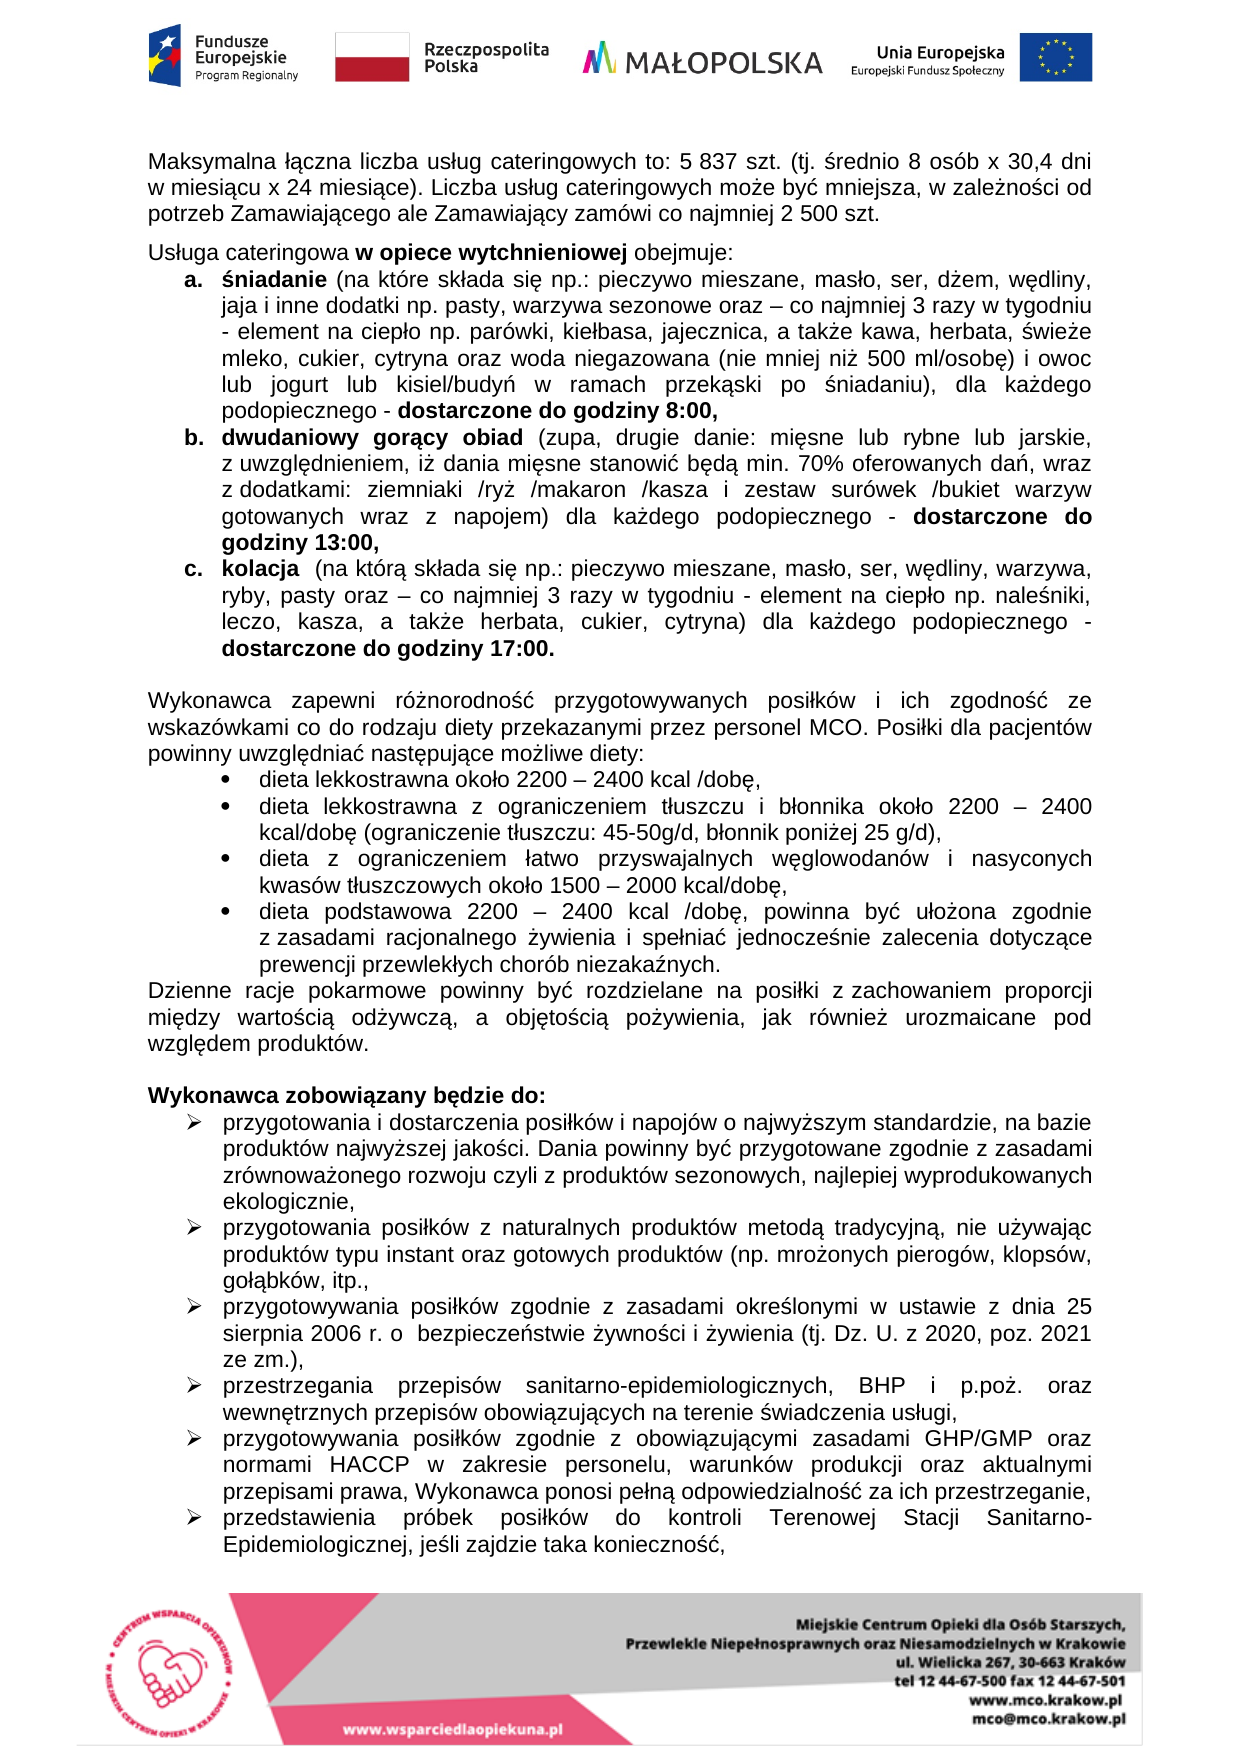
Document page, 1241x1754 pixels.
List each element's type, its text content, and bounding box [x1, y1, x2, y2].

list dieta podstawowa 2200 – 2400 kcal /dobę, powinna być ułożona zgodnie z zasadami racjonalnego żywienia i spełniać jednocześnie zalecenia dotyczące prewencji przewlekłych chorób niezakaźnych. [221, 898, 1093, 977]
picture [147, 18, 1093, 103]
list dieta lekkostrawna z ograniczeniem tłuszczu i błonnika około 2200 – 2400 kcal/dobę (ograniczenie tłuszczu: 45-50g/d, błonnik poniżej 25 g/d), [221, 793, 1093, 845]
list przestrzegania przepisów sanitarno-epidemiologicznych, BHP i p.poż. oraz wewnętrznych przepisów obowiązujących na terenie świadczenia usługi, [185, 1372, 1093, 1425]
list śniadanie (na które składa się np.: pieczywo mieszane, masło, ser, dżem, wędliny, jaja i inne dodatki np. pasty, warzywa sezonowe oraz – co najmniej 3 razy w tygodniu - element na ciepło np. parówki, kiełbasa, jajecznica, a także kawa, herbata, świeże mleko, cukier, cytryna oraz woda niegazowana (nie mniej niż 500 ml/osobę) i owoc lub jogurt lub kisiel/budyń w ramach przekąski po śniadaniu), dla każdego podopiecznego - dostarczone do godziny 8:00, [184, 266, 1093, 424]
text Maksymalna łączna liczba usług cateringowych to: 5 837 szt. (tj. średnio 8 osób x 30,4 dni w miesiącu x 24 miesiące). Liczba usług cateringowych może być mniejsza, w zależności od potrzeb Zamawiającego ale Zamawiający zamówi co najmniej 2 500 szt. [148, 148, 1093, 227]
list przygotowania i dostarczenia posiłków i napojów o najwyższym standardzie, na bazie produktów najwyższej jakości. Dania powinny być przygotowane zgodnie z zasadami zrównoważonego rozwoju czyli z produktów sezonowych, najlepiej wyprodukowanych ekologicznie, [185, 1109, 1093, 1214]
list dwudaniowy gorący obiad (zupa, drugie danie: mięsne lub rybne lub jarskie, z uwzględnieniem, iż dania mięsne stanowić będą min. 70% oferowanych dań, wraz z dodatkami: ziemniaki /ryż /makaron /kasza i zestaw surówek /bukiet warzyw gotowanych wraz z napojem) dla każdego podopiecznego - dostarczone do godziny 13:00, [184, 424, 1093, 555]
list dieta lekkostrawna około 2200 – 2400 kcal /dobę, [221, 766, 1093, 793]
list przygotowywania posiłków zgodnie z zasadami określonymi w ustawie z dnia 25 sierpnia 2006 r. o bezpieczeństwie żywności i żywienia (tj. Dz. U. z 2020, poz. 2021 ze zm.), [185, 1293, 1093, 1372]
list przygotowania posiłków z naturalnych produktów metodą tradycyjną, nie używając produktów typu instant oraz gotowych produktów (np. mrożonych pierogów, klopsów, gołąbków, itp., [185, 1214, 1093, 1293]
text Usługa cateringowa w opiece wytchnieniowej obejmuje: [148, 239, 1093, 266]
list przygotowywania posiłków zgodnie z obowiązującymi zasadami GHP/GMP oraz normami HACCP w zakresie personelu, warunków produkcji oraz aktualnymi przepisami prawa, Wykonawca ponosi pełną odpowiedzialność za ich przestrzeganie, [185, 1425, 1093, 1504]
text Wykonawca zobowiązany będzie do: [148, 1082, 1093, 1109]
list dieta z ograniczeniem łatwo przyswajalnych węglowodanów i nasyconych kwasów tłuszczowych około 1500 – 2000 kcal/dobę, [221, 845, 1093, 898]
text Wykonawca zapewni różnorodność przygotowywanych posiłków i ich zgodność ze wskazówkami co do rodzaju diety przekazanymi przez personel MCO. Posiłki dla pacjentów powinny uwzględniać następujące możliwe diety: [148, 687, 1093, 766]
list przedstawienia próbek posiłków do kontroli Terenowej Stacji Sanitarno-Epidemiologicznej, jeśli zajdzie taka konieczność, [185, 1504, 1093, 1557]
text Dzienne racje pokarmowe powinny być rozdzielane na posiłki z zachowaniem proporcji między wartością odżywczą, a objętością pożywienia, jak również urozmaicane pod względem produktów. [148, 977, 1093, 1056]
picture [76, 1593, 1144, 1747]
list kolacja (na którą składa się np.: pieczywo mieszane, masło, ser, wędliny, warzywa, ryby, pasty oraz – co najmniej 3 razy w tygodniu - element na ciepło np. naleśniki, leczo, kasza, a także herbata, cukier, cytryna) dla każdego podopiecznego - dostarczone do godziny 17:00. [184, 555, 1093, 661]
